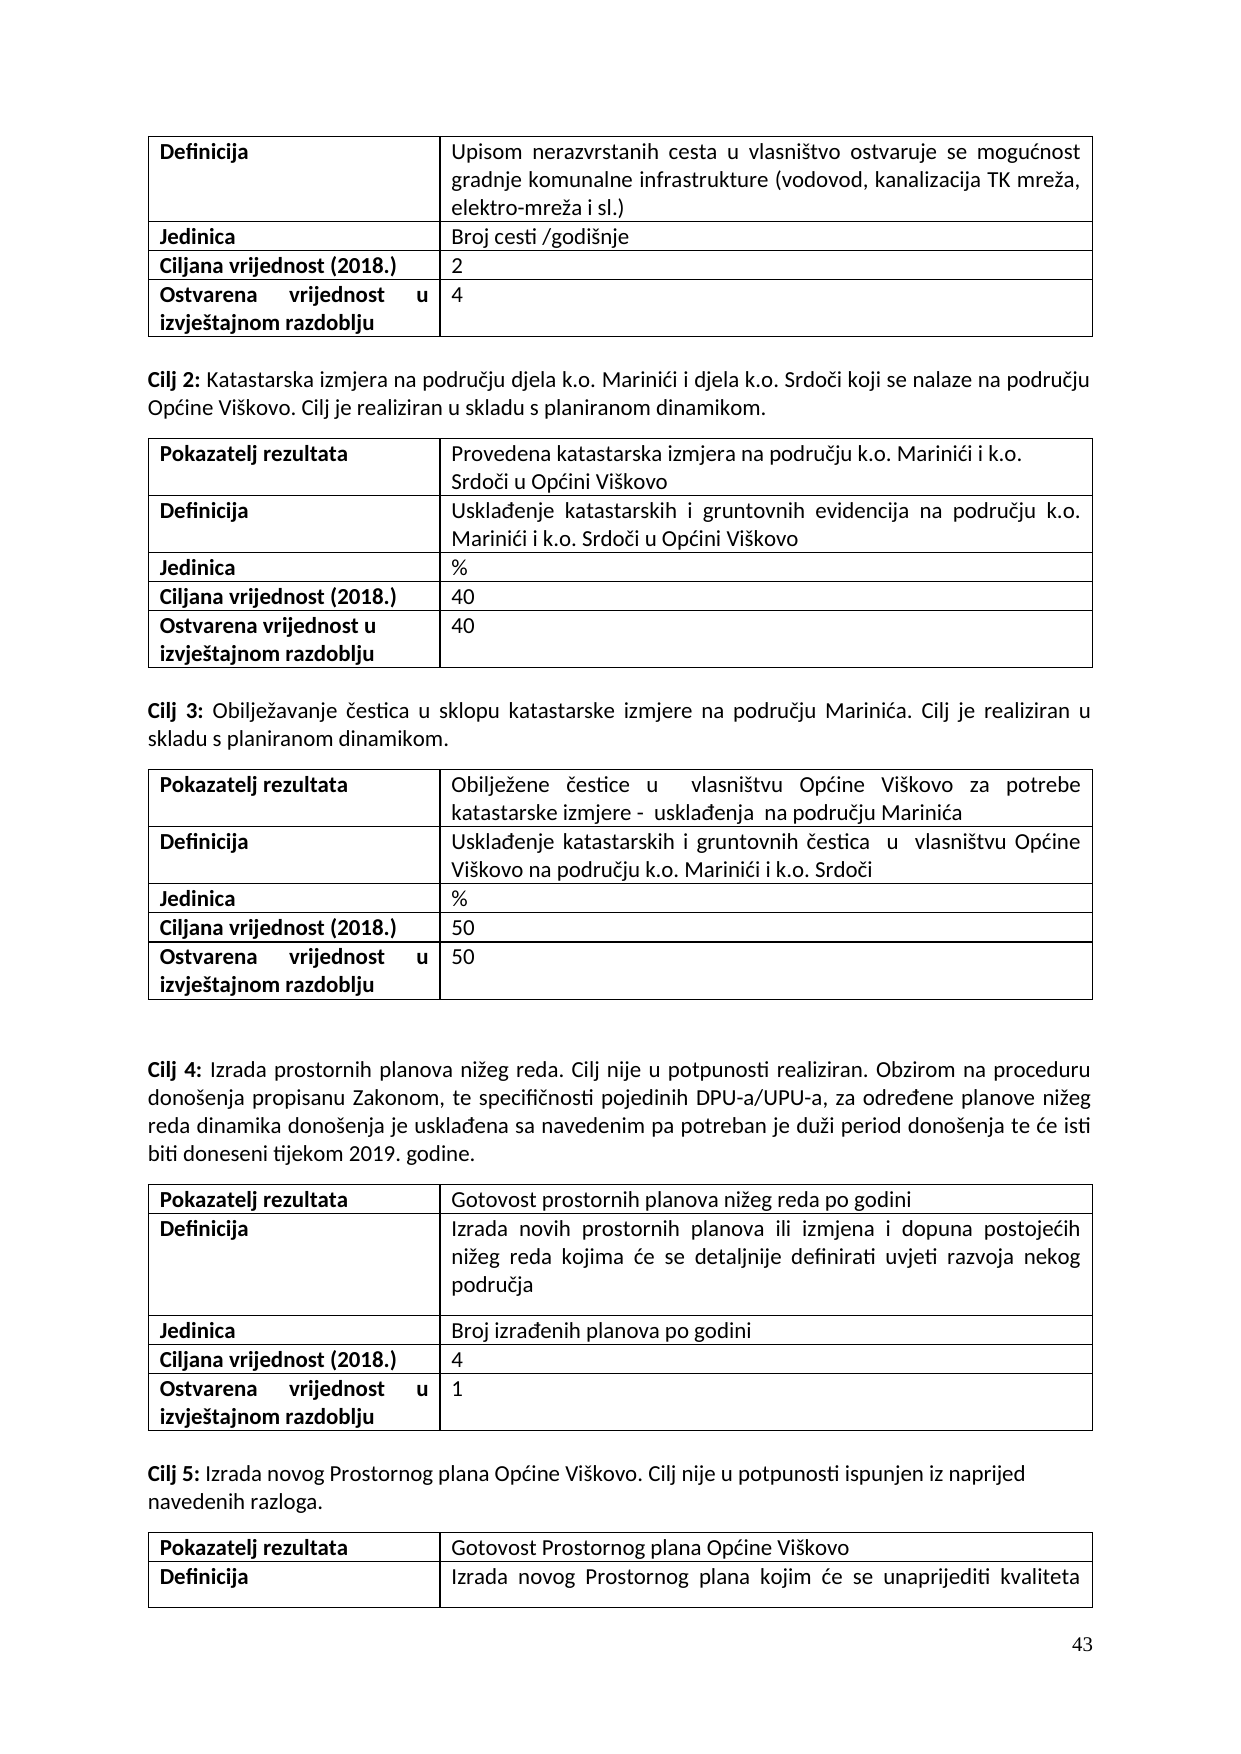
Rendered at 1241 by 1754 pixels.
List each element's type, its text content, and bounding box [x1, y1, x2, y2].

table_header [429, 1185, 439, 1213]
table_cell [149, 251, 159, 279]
text Cilj 5: Izrada novog Prostornog plana Općine Viškovo. Cilj nije u potpunosti ispunjen iz naprijed navedenih razloga. [148, 1459, 1092, 1515]
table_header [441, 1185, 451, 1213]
table_cell Definicija [149, 827, 439, 883]
table_cell 40 [441, 611, 1092, 667]
table_header Pokazatelj rezultata [149, 770, 439, 826]
text Cilj 3: Obilježavanje čestica u sklopu katastarske izmjere na području Marinića. Cilj je realiziran u skladu s planiranom dinamikom. [148, 696, 1092, 752]
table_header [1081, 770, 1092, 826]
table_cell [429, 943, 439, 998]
table_cell Jedinica [149, 553, 439, 581]
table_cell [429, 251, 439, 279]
table_cell Definicija [149, 1214, 439, 1315]
table_cell 40 [441, 582, 1092, 610]
table_cell Ciljana vrijednost (2018.) [149, 582, 439, 610]
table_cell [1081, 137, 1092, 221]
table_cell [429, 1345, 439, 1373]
table_cell Definicija [149, 496, 439, 552]
table_header Pokazatelj rezultata [149, 439, 439, 495]
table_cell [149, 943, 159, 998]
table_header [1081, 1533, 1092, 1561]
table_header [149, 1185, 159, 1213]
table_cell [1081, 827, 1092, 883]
table_cell 1 [441, 1374, 1092, 1430]
table_cell Definicija [149, 1562, 439, 1607]
table_cell 4 [441, 280, 1092, 336]
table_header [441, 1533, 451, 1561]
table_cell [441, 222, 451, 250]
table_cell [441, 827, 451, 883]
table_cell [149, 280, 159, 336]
table_header Provedena katastarska izmjera na području k.o. Marinići i k.o. Srdoči u Općini Viškovo [441, 439, 1092, 495]
table_cell % [441, 553, 1092, 581]
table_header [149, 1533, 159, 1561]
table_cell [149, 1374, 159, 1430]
table_cell Usklađenje katastarskih i gruntovnih evidencija na području k.o. Marinići i k.o. Srdoči u Općini Viškovo [441, 496, 1092, 552]
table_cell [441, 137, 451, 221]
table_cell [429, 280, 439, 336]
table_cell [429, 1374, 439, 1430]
table_cell Definicija [149, 137, 439, 221]
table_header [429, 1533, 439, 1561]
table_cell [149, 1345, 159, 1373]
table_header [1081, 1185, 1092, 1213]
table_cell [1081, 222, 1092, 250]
text Cilj 4: Izrada prostornih planova nižeg reda. Cilj nije u potpunosti realiziran. Obzirom na proceduru donošenja propisanu Zakonom, te specifičnosti pojedinih DPU-a/UPU-a, za određene planove nižeg reda dinamika donošenja je usklađena sa navedenim pa potreban je duži period donošenja te će isti biti doneseni tijekom 2019. godine. [148, 1056, 1092, 1168]
table_cell Ostvarena vrijednost u izvještajnom razdoblju [149, 611, 439, 667]
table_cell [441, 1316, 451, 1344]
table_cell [441, 1562, 1092, 1607]
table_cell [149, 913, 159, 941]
table_cell 50 [441, 943, 1092, 998]
table_cell Izrada novih prostornih planova ili izmjena i dopuna postojećih nižeg reda kojima će se detaljnije definirati uvjeti razvoja nekog područja [441, 1214, 1092, 1315]
text Cilj 2: Katastarska izmjera na području djela k.o. Marinići i djela k.o. Srdoči koji se nalaze na području Općine Viškovo. Cilj je realiziran u skladu s planiranom dinamikom. [148, 365, 1092, 421]
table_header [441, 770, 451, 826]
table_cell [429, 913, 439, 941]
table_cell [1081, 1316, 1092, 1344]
